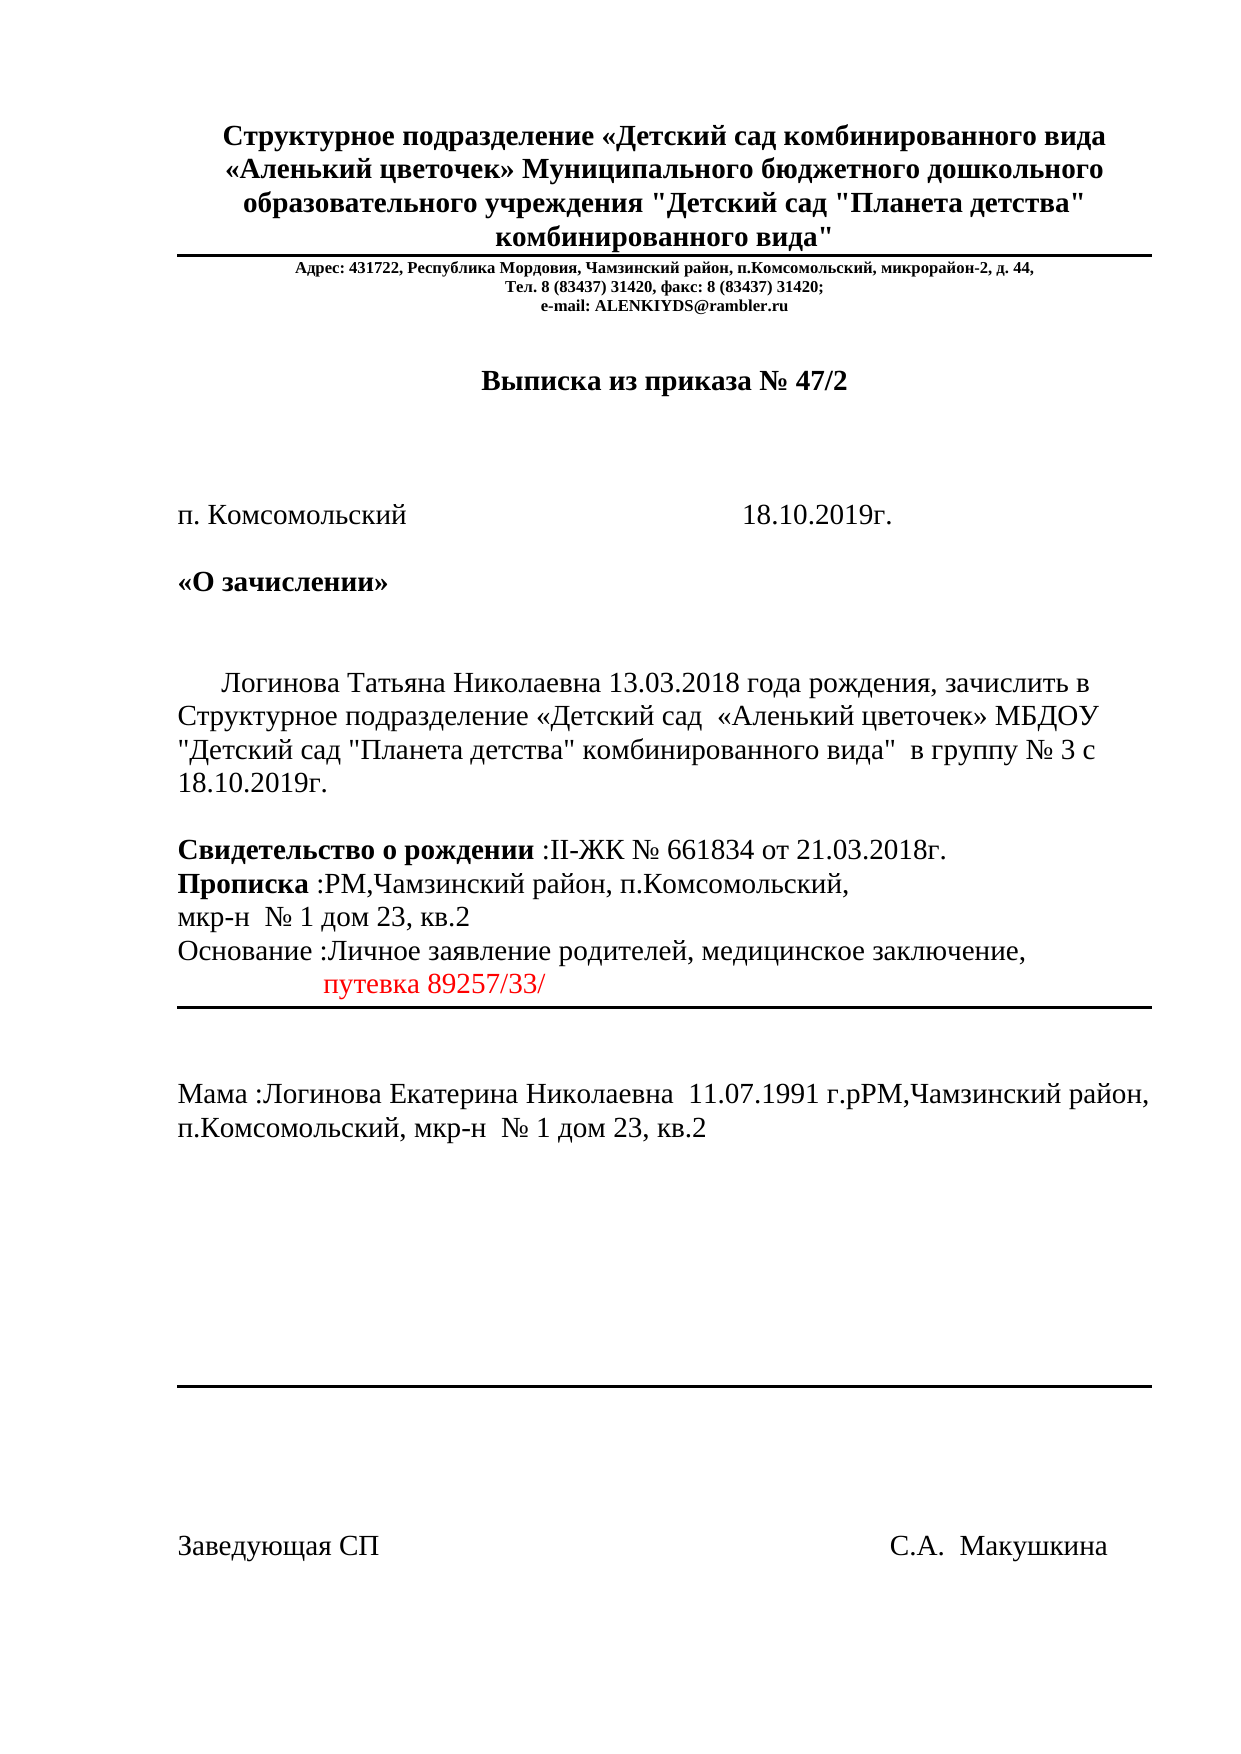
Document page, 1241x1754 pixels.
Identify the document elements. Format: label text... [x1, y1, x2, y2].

text Основание :Личное заявление родителей, медицинское заключение, [177, 933, 1152, 967]
text Структурное подразделение «Детский сад комбинированного вида [177, 118, 1152, 152]
text Логинова Татьяна Николаевна 13.03.2018 года рождения, зачислить в Структурное подразделение «Детский сад «Аленький цветочек» МБДОУ "Детский сад "Планета детства" комбинированного вида" в группу № 3 с 18.10.2019г. [177, 665, 1152, 799]
text мкр-н № 1 дом 23, кв.2 [177, 899, 1152, 933]
text е-mail: ALENKIYDS@rambler.ru [177, 296, 1152, 315]
text Тел. 8 (83437) 31420, факс: 8 (83437) 31420; [177, 277, 1152, 296]
text Заведующая СП С.А. Макушкина [177, 1528, 1152, 1562]
text «Аленький цветочек» Муниципального бюджетного дошкольного образовательного учреждения "Детский сад "Планета детства" комбинированного вида" [177, 152, 1152, 254]
text Мама :Логинова Екатерина Николаевна 11.07.1991 г.рРМ,Чамзинский район, п.Комсомольский, мкр-н № 1 дом 23, кв.2 [177, 1077, 1152, 1144]
text Адрес: 431722, Республика Мордовия, Чамзинский район, п.Комсомольский, микрорайон-2, д. 44, [177, 257, 1152, 277]
text путевка 89257/33/ [177, 967, 1152, 1006]
text «О зачислении» [177, 564, 1152, 598]
text п. Комсомольский 18.10.2019г. [177, 497, 1152, 531]
text Свидетельство о рождении :II-ЖК № 661834 от 21.03.2018г. [177, 832, 1152, 866]
text Прописка :РМ,Чамзинский район, п.Комсомольский, [177, 866, 1152, 899]
text Выписка из приказа № 47/2 [177, 363, 1152, 396]
